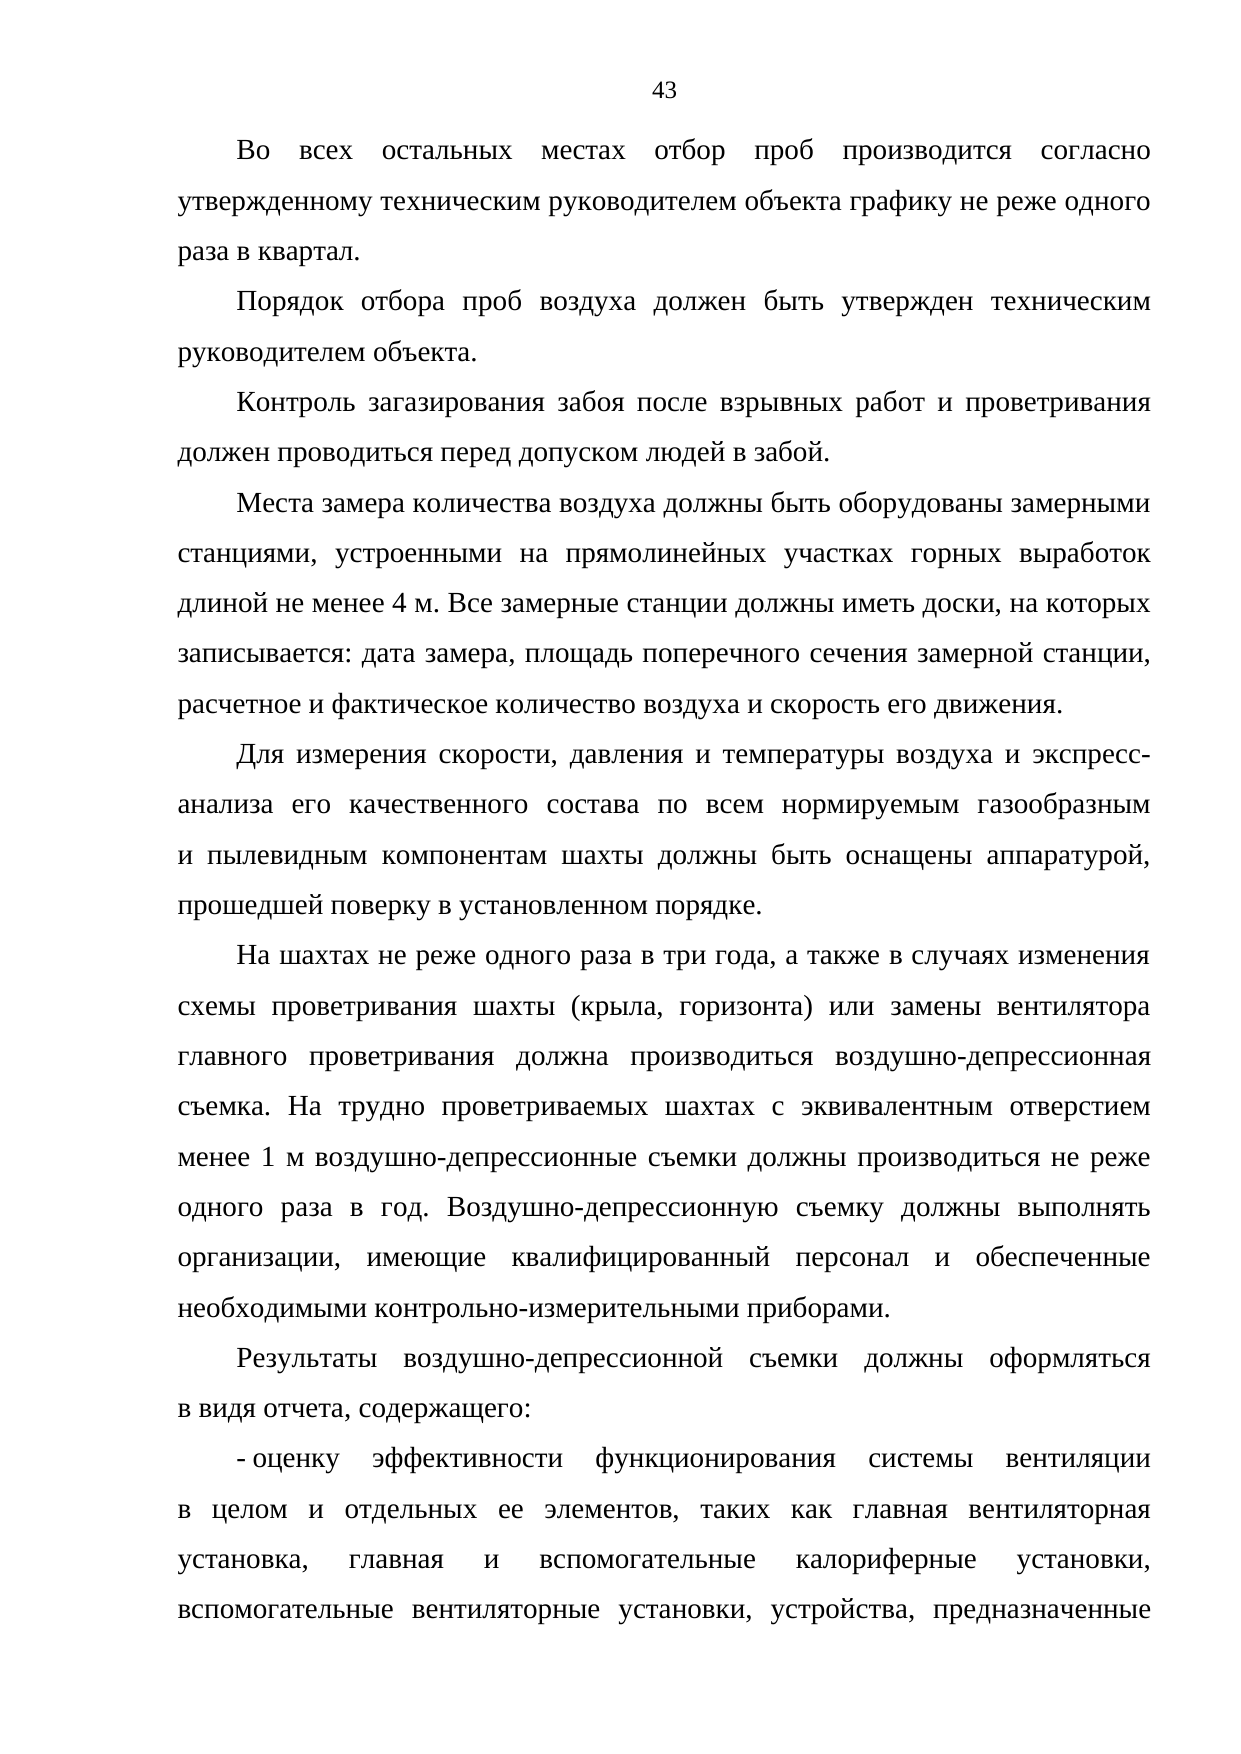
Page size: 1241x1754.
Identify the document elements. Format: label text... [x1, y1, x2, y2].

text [177, 1441, 1152, 1625]
text Во всех остальных местах отбор проб производится согласно утвержденному техническим руководителем объекта графику не реже одного раза в квартал. [177, 132, 1152, 267]
text На шахтах не реже одного раза в три года, а также в случаях изменения схемы проветривания шахты (крыла, горизонта) или замены вентилятора главного проветривания должна производиться воздушно-депрессионная съемка. На трудно проветриваемых шахтах с эквивалентным отверстием менее 1 м воздушно-депрессионные съемки должны производиться не реже одного раза в год. Воздушно-депрессионную съемку должны выполнять организации, имеющие квалифицированный персонал и обеспеченные необходимыми контрольно-измерительными приборами. [177, 937, 1152, 1323]
text Контроль загазирования забоя после взрывных работ и проветривания должен проводиться перед допуском людей в забой. [177, 384, 1152, 468]
text Порядок отбора проб воздуха должен быть утвержден техническим руководителем объекта. [177, 283, 1152, 367]
text Результаты воздушно-депрессионной съемки должны оформляться в видя отчета, содержащего: [177, 1340, 1152, 1424]
text Места замера количества воздуха должны быть оборудованы замерными станциями, устроенными на прямолинейных участках горных выработок длиной не менее 4 м. Все замерные станции должны иметь доски, на которых записывается: дата замера, площадь поперечного сечения замерной станции, расчетное и фактическое количество воздуха и скорость его движения. [177, 485, 1152, 719]
text Для измерения скорости, давления и температуры воздуха и экспресс-анализа его качественного состава по всем нормируемым газообразным и пылевидным компонентам шахты должны быть оснащены аппаратурой, прошедшей поверку в установленном порядке. [177, 736, 1152, 921]
